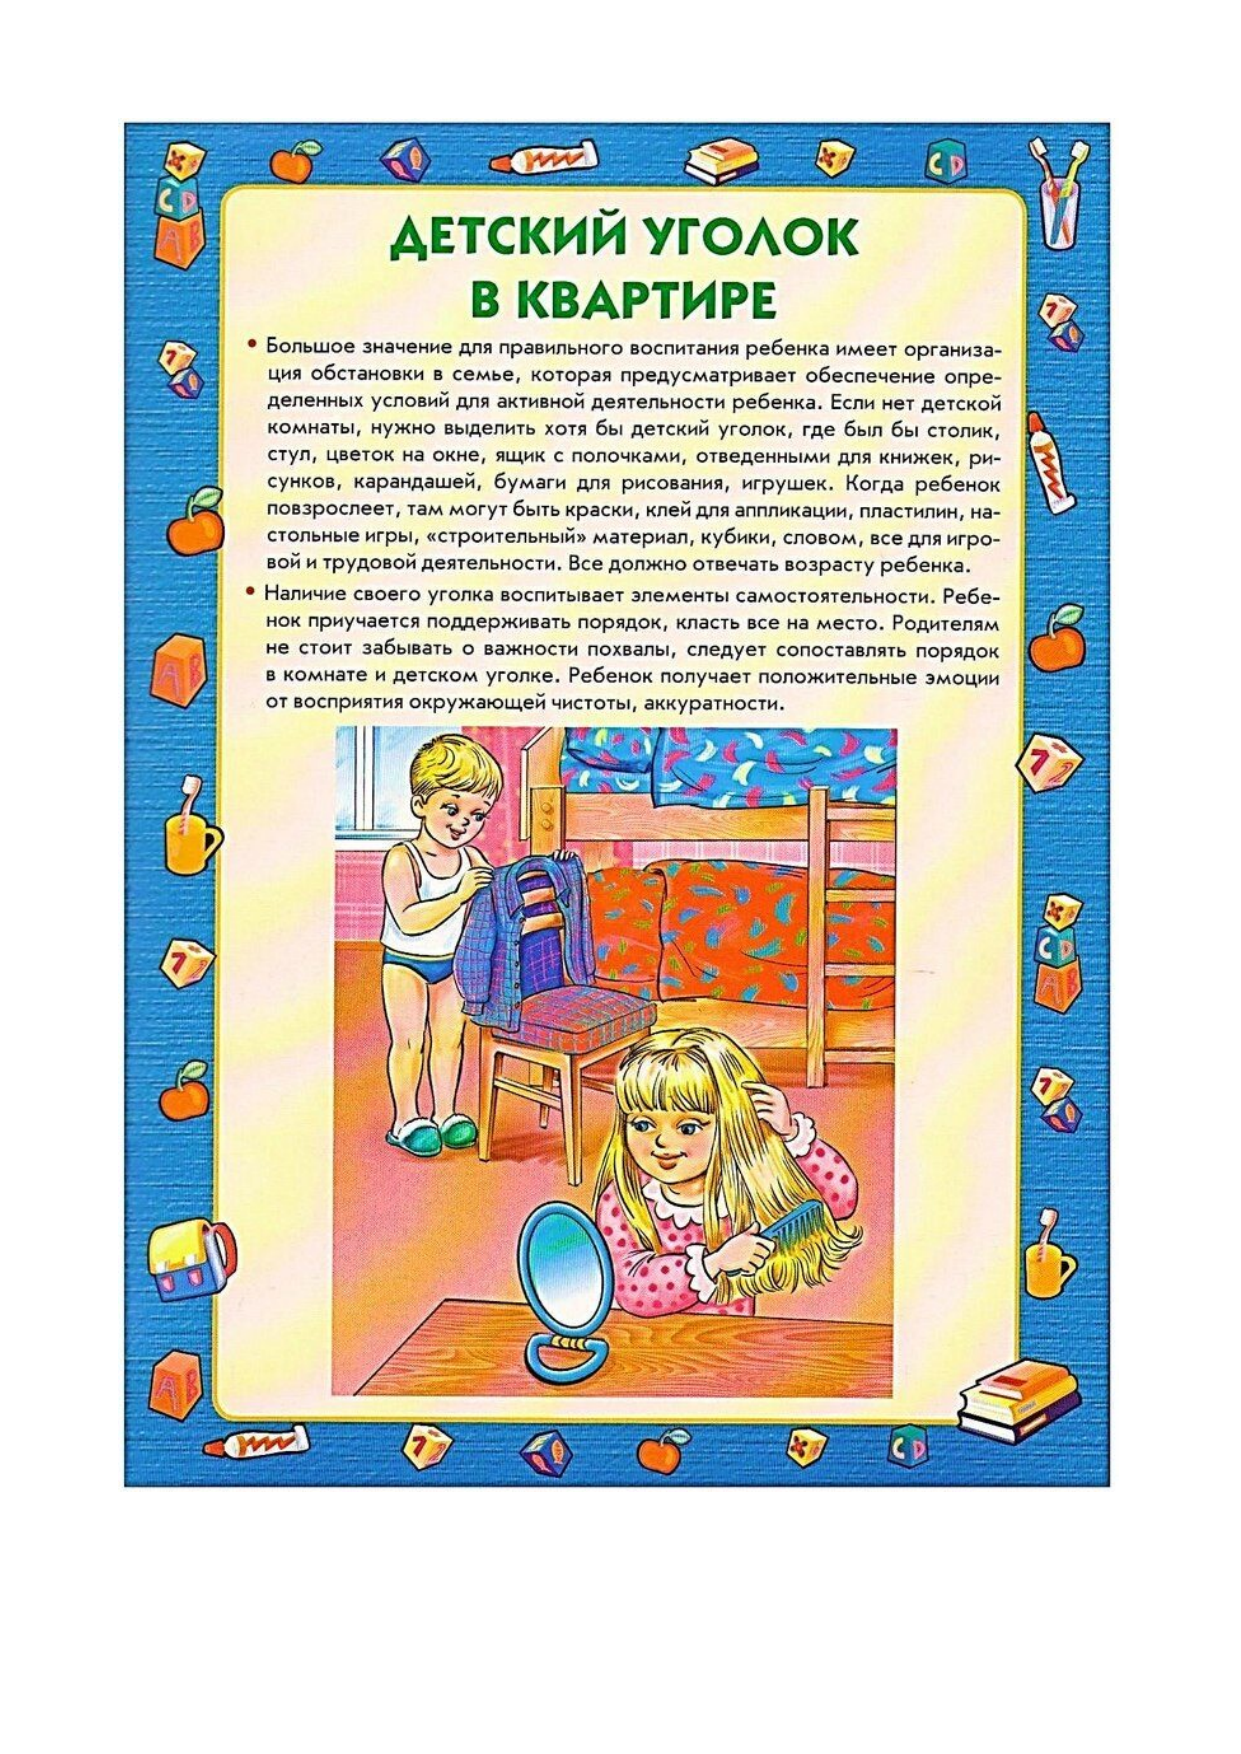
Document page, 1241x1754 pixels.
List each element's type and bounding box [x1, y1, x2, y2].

picture [118, 118, 1119, 1492]
